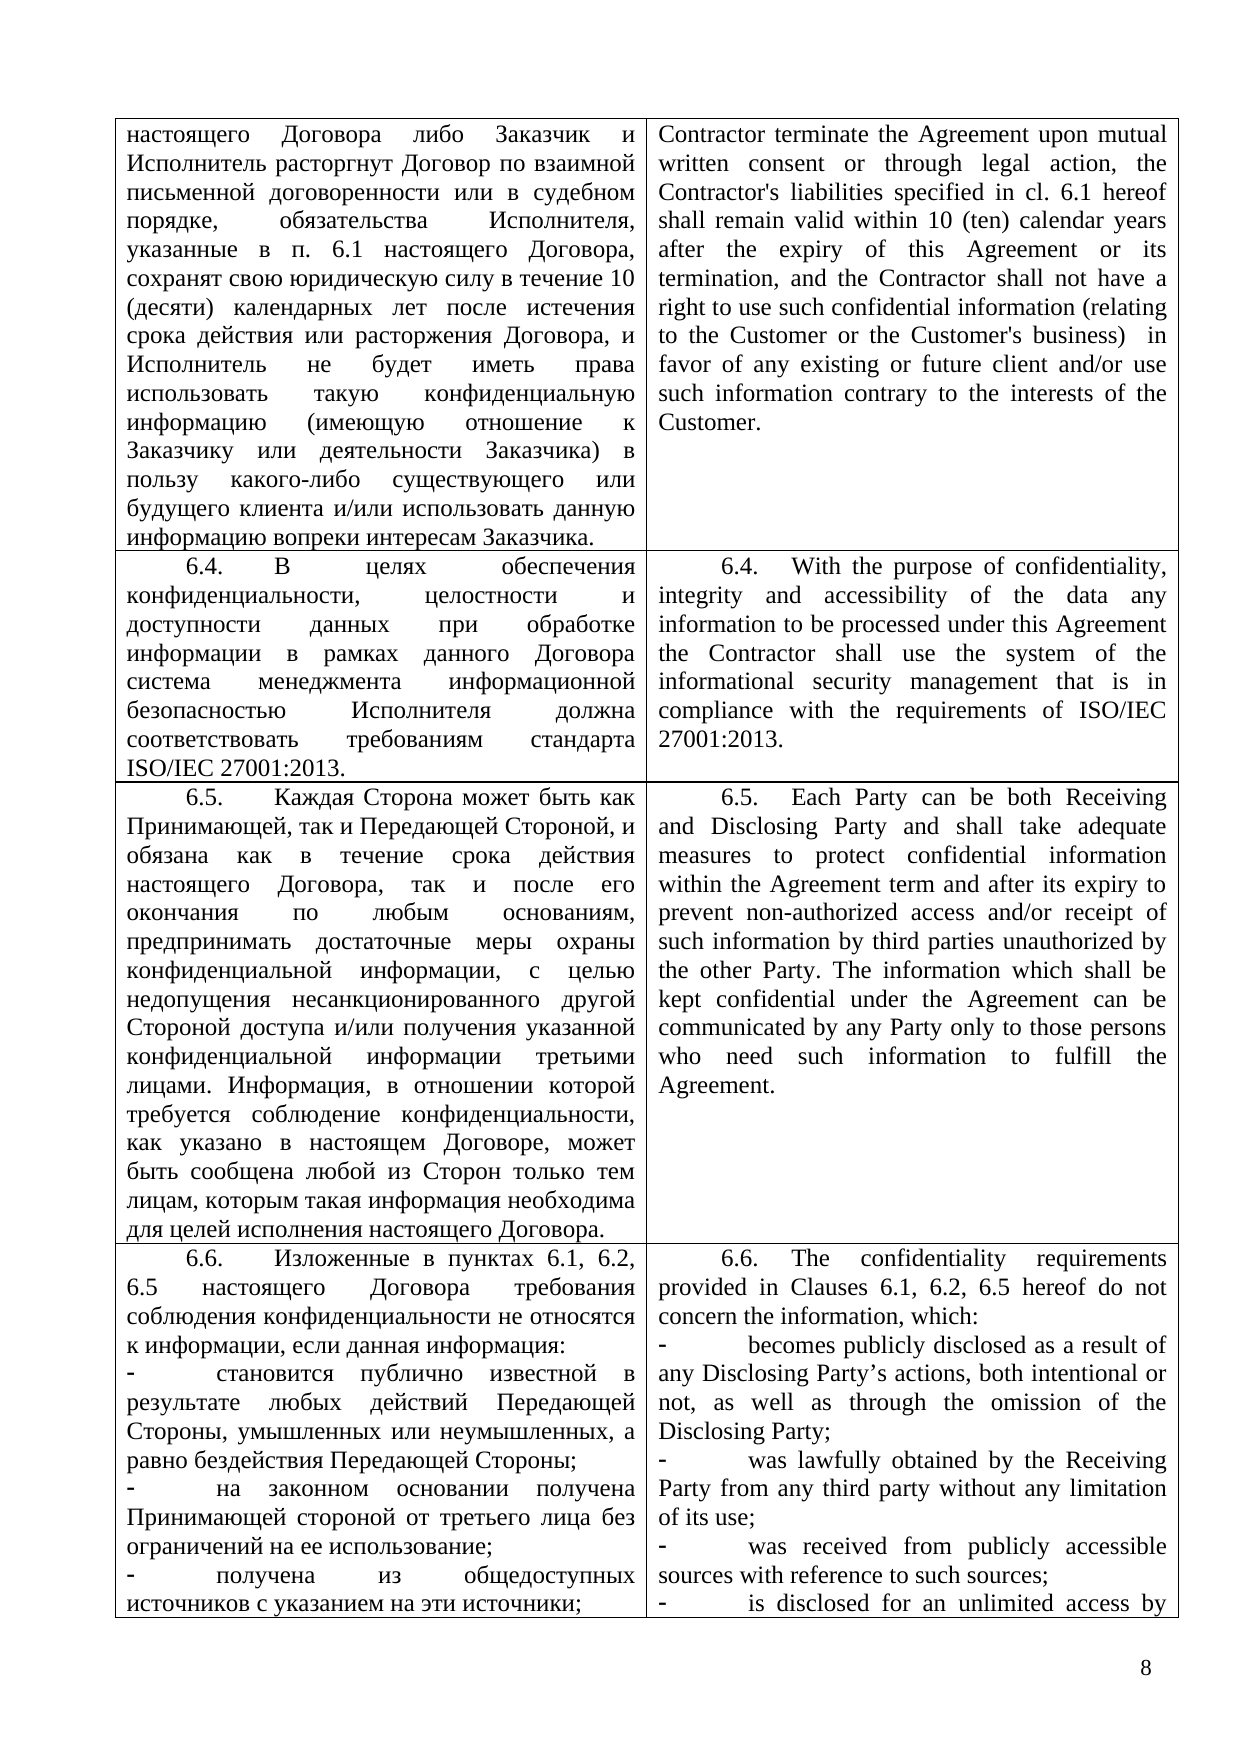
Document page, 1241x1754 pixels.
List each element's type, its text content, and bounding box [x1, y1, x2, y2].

table_cell В целях обеспечения конфиденциальности, целостности и доступности данных при обработке информации в рамках данного Договора система менеджмента информационной безопасностью Исполнителя должна соответствовать требованиям стандарта ISO/IEC 27001:2013. [116, 551, 646, 781]
table_cell Каждая Сторона может быть как Принимающей, так и Передающей Стороной, и обязана как в течение срока действия настоящего Договора, так и после его окончания по любым основаниям, предпринимать достаточные меры охраны конфиденциальной информации, с целью недопущения несанкционированного другой Стороной доступа и/или получения указанной конфиденциальной информации третьими лицами. Информация, в отношении которой требуется соблюдение конфиденциальности, как указано в настоящем Договоре, может быть сообщена любой из Сторон только тем лицам, которым такая информация необходима для целей исполнения настоящего Договора. [116, 783, 646, 1242]
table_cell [116, 119, 646, 550]
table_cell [647, 119, 1178, 550]
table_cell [116, 1244, 646, 1617]
table_cell Each Party can be both Receiving and Disclosing Party and shall take adequate measures to protect confidential information within the Agreement term and after its expiry to prevent non-authorized access and/or receipt of such information by third parties unauthorized by the other Party. The information which shall be kept confidential under the Agreement can be communicated by any Party only to those persons who need such information to fulfill the Agreement. [647, 783, 1178, 1242]
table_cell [647, 1244, 1178, 1617]
table_cell With the purpose of confidentiality, integrity and accessibility of the data any information to be processed under this Agreement the Contractor shall use the system of the informational security management that is in compliance with the requirements of ISO/IEC 27001:2013. [647, 551, 1178, 781]
